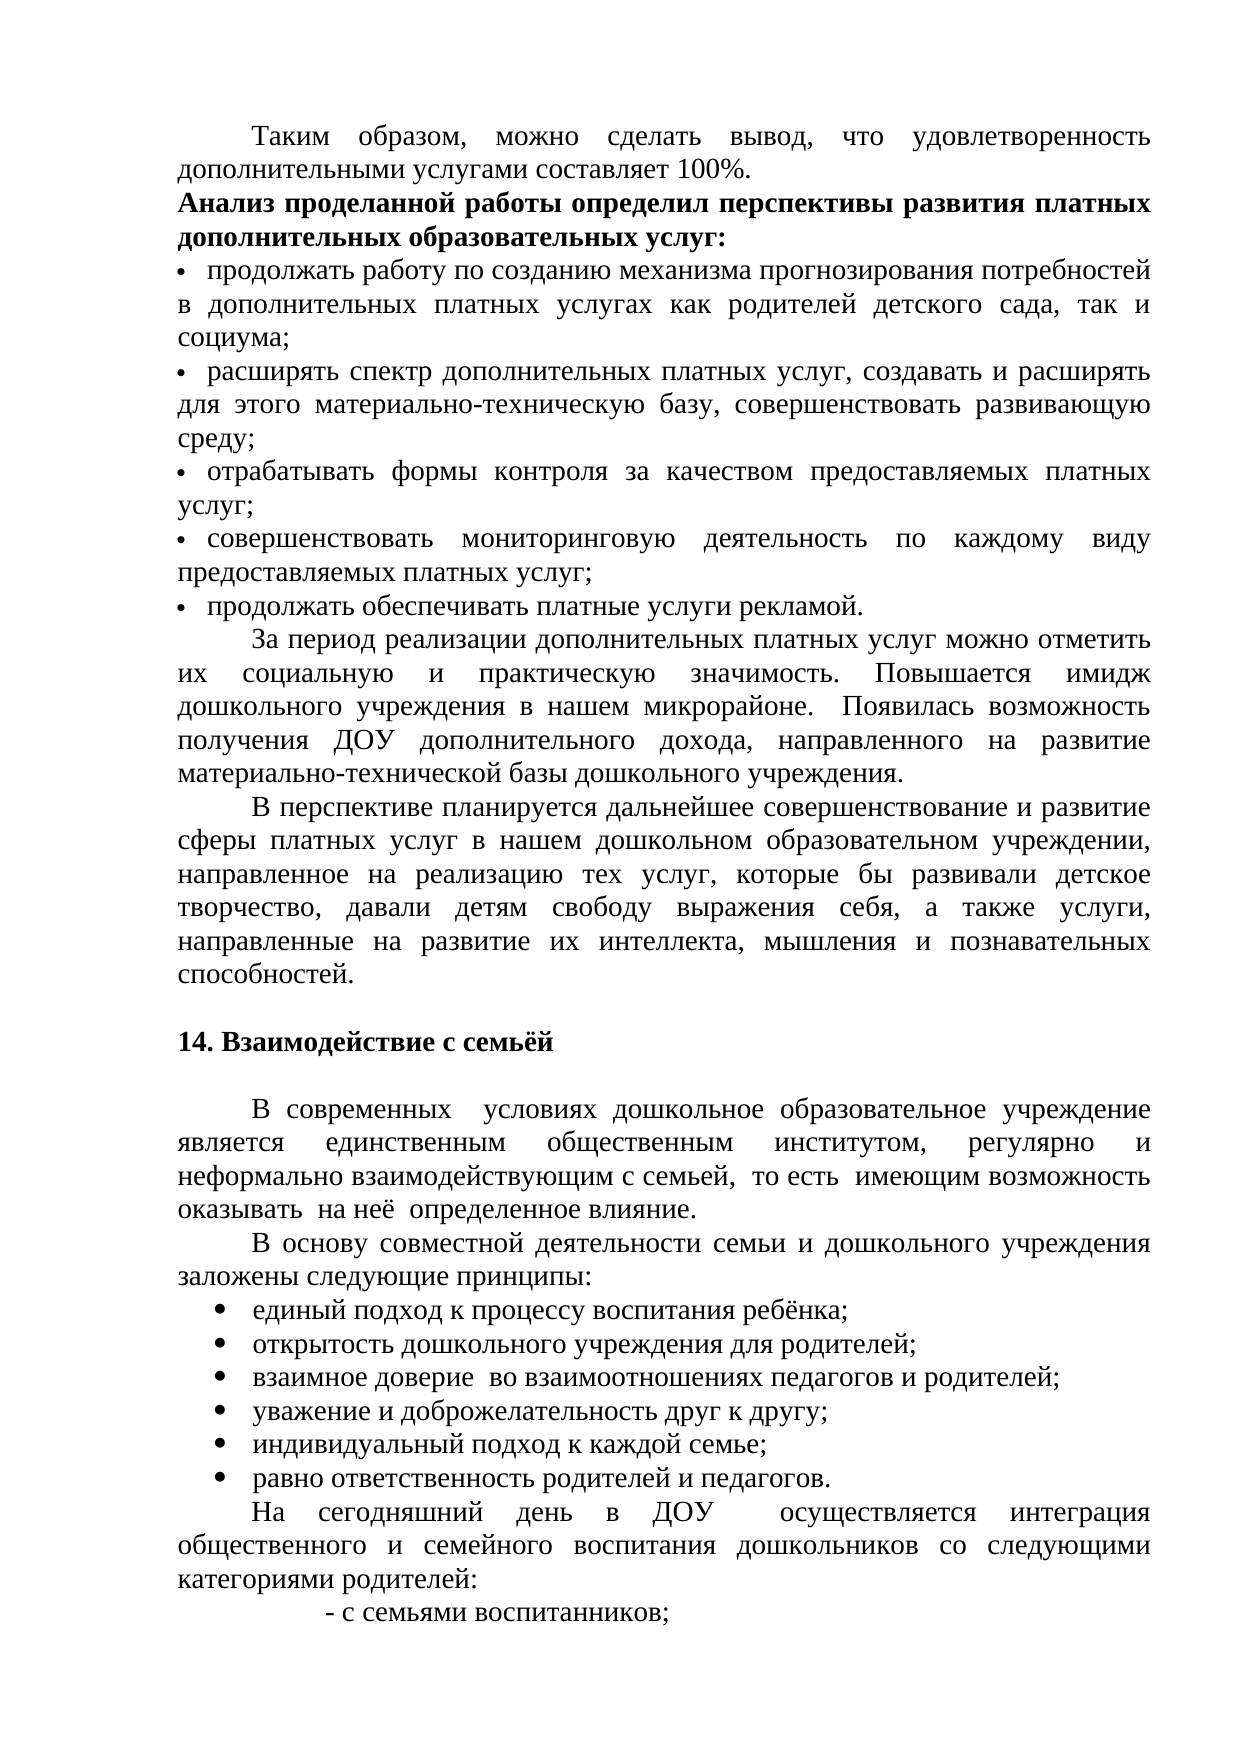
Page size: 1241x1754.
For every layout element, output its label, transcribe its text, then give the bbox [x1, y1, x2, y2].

list уважение и доброжелательность друг к другу; [215, 1393, 1152, 1427]
text Таким образом, можно сделать вывод, что удовлетворенность дополнительными услугами составляет 100%. [177, 118, 1152, 185]
list индивидуальный подход к каждой семье; [215, 1427, 1152, 1460]
list продолжать работу по созданию механизма прогнозирования потребностей в дополнительных платных услугах как родителей детского сада, так и социума; [177, 252, 1152, 353]
list продолжать обеспечивать платные услуги рекламой. [177, 588, 1152, 621]
text На сегодняшний день в ДОУ осуществляется интеграция общественного и семейного воспитания дошкольников со следующими категориями родителей: [177, 1494, 1152, 1594]
list отрабатывать формы контроля за качеством предоставляемых платных услуг; [177, 453, 1152, 521]
list единый подход к процессу воспитания ребёнка; [215, 1292, 1152, 1326]
text В перспективе планируется дальнейшее совершенствование и развитие сферы платных услуг в нашем дошкольном образовательном учреждении, направленное на реализацию тех услуг, которые бы развивали детское творчество, давали детям свободу выражения себя, а также услуги, направленные на развитие их интеллекта, мышления и познавательных способностей. [177, 789, 1152, 990]
text Анализ проделанной работы определил перспективы развития платных дополнительных образовательных услуг: [177, 185, 1152, 252]
list открытость дошкольного учреждения для родителей; [215, 1326, 1152, 1359]
list взаимное доверие во взаимоотношениях педагогов и родителей; [215, 1359, 1152, 1393]
text - с семьями воспитанников; [177, 1594, 1152, 1628]
list расширять спектр дополнительных платных услуг, создавать и расширять для этого материально-техническую базу, совершенствовать развивающую среду; [177, 353, 1152, 453]
list равно ответственность родителей и педагогов. [215, 1460, 1152, 1494]
text 14. Взаимодействие с семьёй [177, 1024, 1152, 1057]
text В современных условиях дошкольное образовательное учреждение является единственным общественным институтом, регулярно и неформально взаимодействующим с семьей, то есть имеющим возможность оказывать на неё определенное влияние. [177, 1091, 1152, 1225]
text В основу совместной деятельности семьи и дошкольного учреждения заложены следующие принципы: [177, 1225, 1152, 1292]
text За период реализации дополнительных платных услуг можно отметить их социальную и практическую значимость. Повышается имидж дошкольного учреждения в нашем микрорайоне. Появилась возможность получения ДОУ дополнительного дохода, направленного на развитие материально-технической базы дошкольного учреждения. [177, 621, 1152, 789]
list совершенствовать мониторинговую деятельность по каждому виду предоставляемых платных услуг; [177, 521, 1152, 588]
